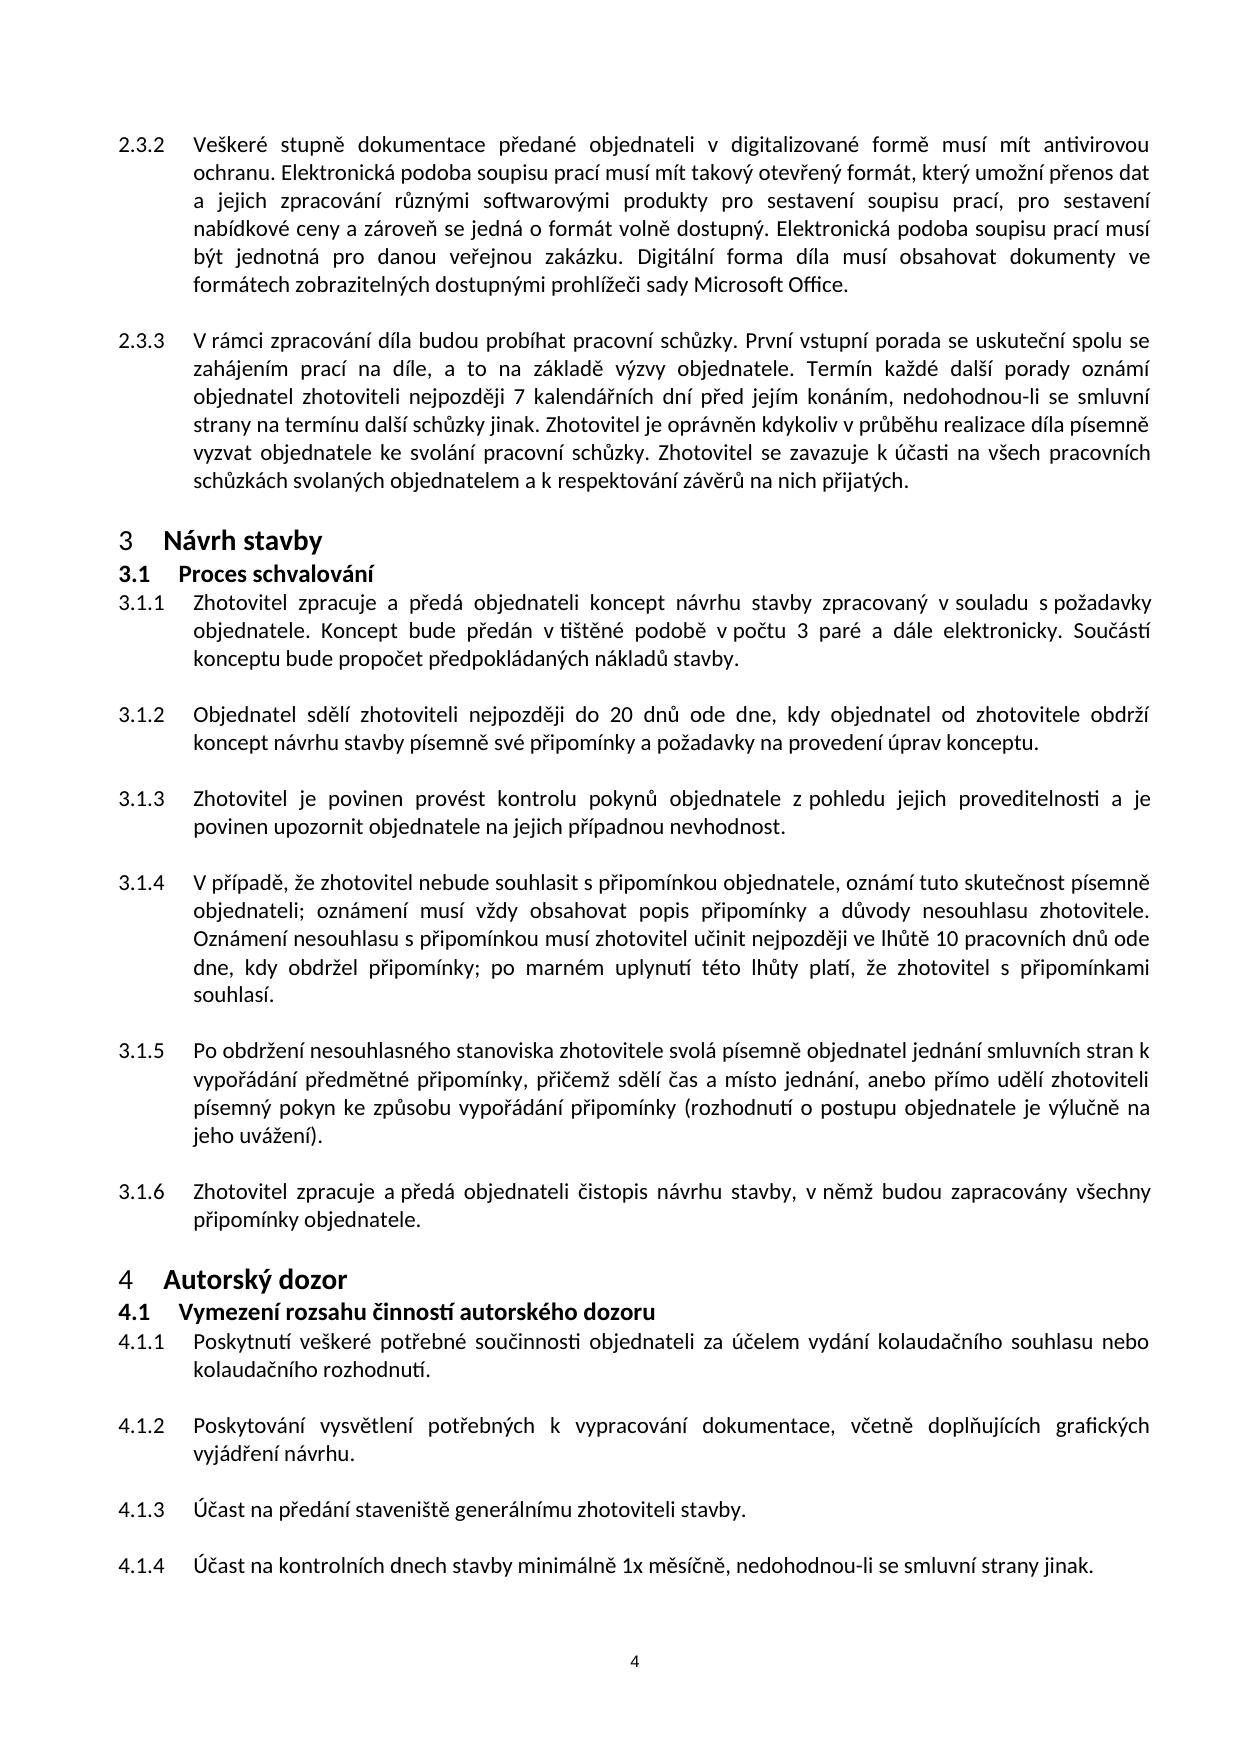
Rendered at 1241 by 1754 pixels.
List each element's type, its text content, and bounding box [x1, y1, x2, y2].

subtitle Poskytování vysvětlení potřebných k vypracování dokumentace, včetně doplňujících grafických vyjádření návrhu. [118, 1411, 1152, 1467]
subtitle Zhotovitel zpracuje a předá objednateli čistopis návrhu stavby, v němž budou zapracovány všechny připomínky objednatele. [118, 1177, 1152, 1233]
subtitle Zhotovitel je povinen provést kontrolu pokynů objednatele z pohledu jejich proveditelnosti a je povinen upozornit objednatele na jejich případnou nevhodnost. [118, 784, 1152, 841]
subtitle Po obdržení nesouhlasného stanoviska zhotovitele svolá písemně objednatel jednání smluvních stran k vypořádání předmětné připomínky, přičemž sdělí čas a místo jednání, anebo přímo udělí zhotoviteli písemný pokyn ke způsobu vypořádání připomínky (rozhodnutí o postupu objednatele je výlučně na jeho uvážení). [118, 1037, 1152, 1149]
subtitle Zhotovitel zpracuje a předá objednateli koncept návrhu stavby zpracovaný v souladu s požadavky objednatele. Koncept bude předán v tištěné podobě v počtu 3 paré a dále elektronicky. Součástí konceptu bude propočet předpokládaných nákladů stavby. [118, 588, 1152, 672]
subtitle Proces schvalování [118, 558, 1152, 588]
subtitle V případě, že zhotovitel nebude souhlasit s připomínkou objednatele, oznámí tuto skutečnost písemně objednateli; oznámení musí vždy obsahovat popis připomínky a důvody nesouhlasu zhotovitele. Oznámení nesouhlasu s připomínkou musí zhotovitel učinit nejpozději ve lhůtě 10 pracovních dnů ode dne, kdy obdržel připomínky; po marném uplynutí této lhůty platí, že zhotovitel s připomínkami souhlasí. [118, 868, 1152, 1009]
subtitle Účast na předání staveniště generálnímu zhotoviteli stavby. [118, 1495, 1152, 1523]
subtitle Poskytnutí veškeré potřebné součinnosti objednateli za účelem vydání kolaudačního souhlasu nebo kolaudačního rozhodnutí. [118, 1327, 1152, 1383]
subtitle Objednatel sdělí zhotoviteli nejpozději do 20 dnů ode dne, kdy objednatel od zhotovitele obdrží koncept návrhu stavby písemně své připomínky a požadavky na provedení úprav konceptu. [118, 700, 1152, 756]
subtitle V rámci zpracování díla budou probíhat pracovní schůzky. První vstupní porada se uskuteční spolu se zahájením prací na díle, a to na základě výzvy objednatele. Termín každé další porady oznámí objednatel zhotoviteli nejpozději 7 kalendářních dní před jejím konáním, nedohodnou-li se smluvní strany na termínu další schůzky jinak. Zhotovitel je oprávněn kdykoliv v průběhu realizace díla písemně vyzvat objednatele ke svolání pracovní schůzky. Zhotovitel se zavazuje k účasti na všech pracovních schůzkách svolaných objednatelem a k respektování závěrů na nich přijatých. [118, 326, 1152, 494]
subtitle Veškeré stupně dokumentace předané objednateli v digitalizované formě musí mít antivirovou ochranu. Elektronická podoba soupisu prací musí mít takový otevřený formát, který umožní přenos dat a jejich zpracování různými softwarovými produkty pro sestavení soupisu prací, pro sestavení nabídkové ceny a zároveň se jedná o formát volně dostupný. Elektronická podoba soupisu prací musí být jednotná pro danou veřejnou zakázku. Digitální forma díla musí obsahovat dokumenty ve formátech zobrazitelných dostupnými prohlížeči sady Microsoft Office. [118, 130, 1152, 298]
subtitle Účast na kontrolních dnech stavby minimálně 1x měsíčně, nedohodnou-li se smluvní strany jinak. [118, 1551, 1152, 1579]
subtitle Vymezení rozsahu činností autorského dozoru [118, 1296, 1152, 1327]
subtitle Návrh stavby [118, 522, 1152, 558]
subtitle Autorský dozor [118, 1261, 1152, 1296]
